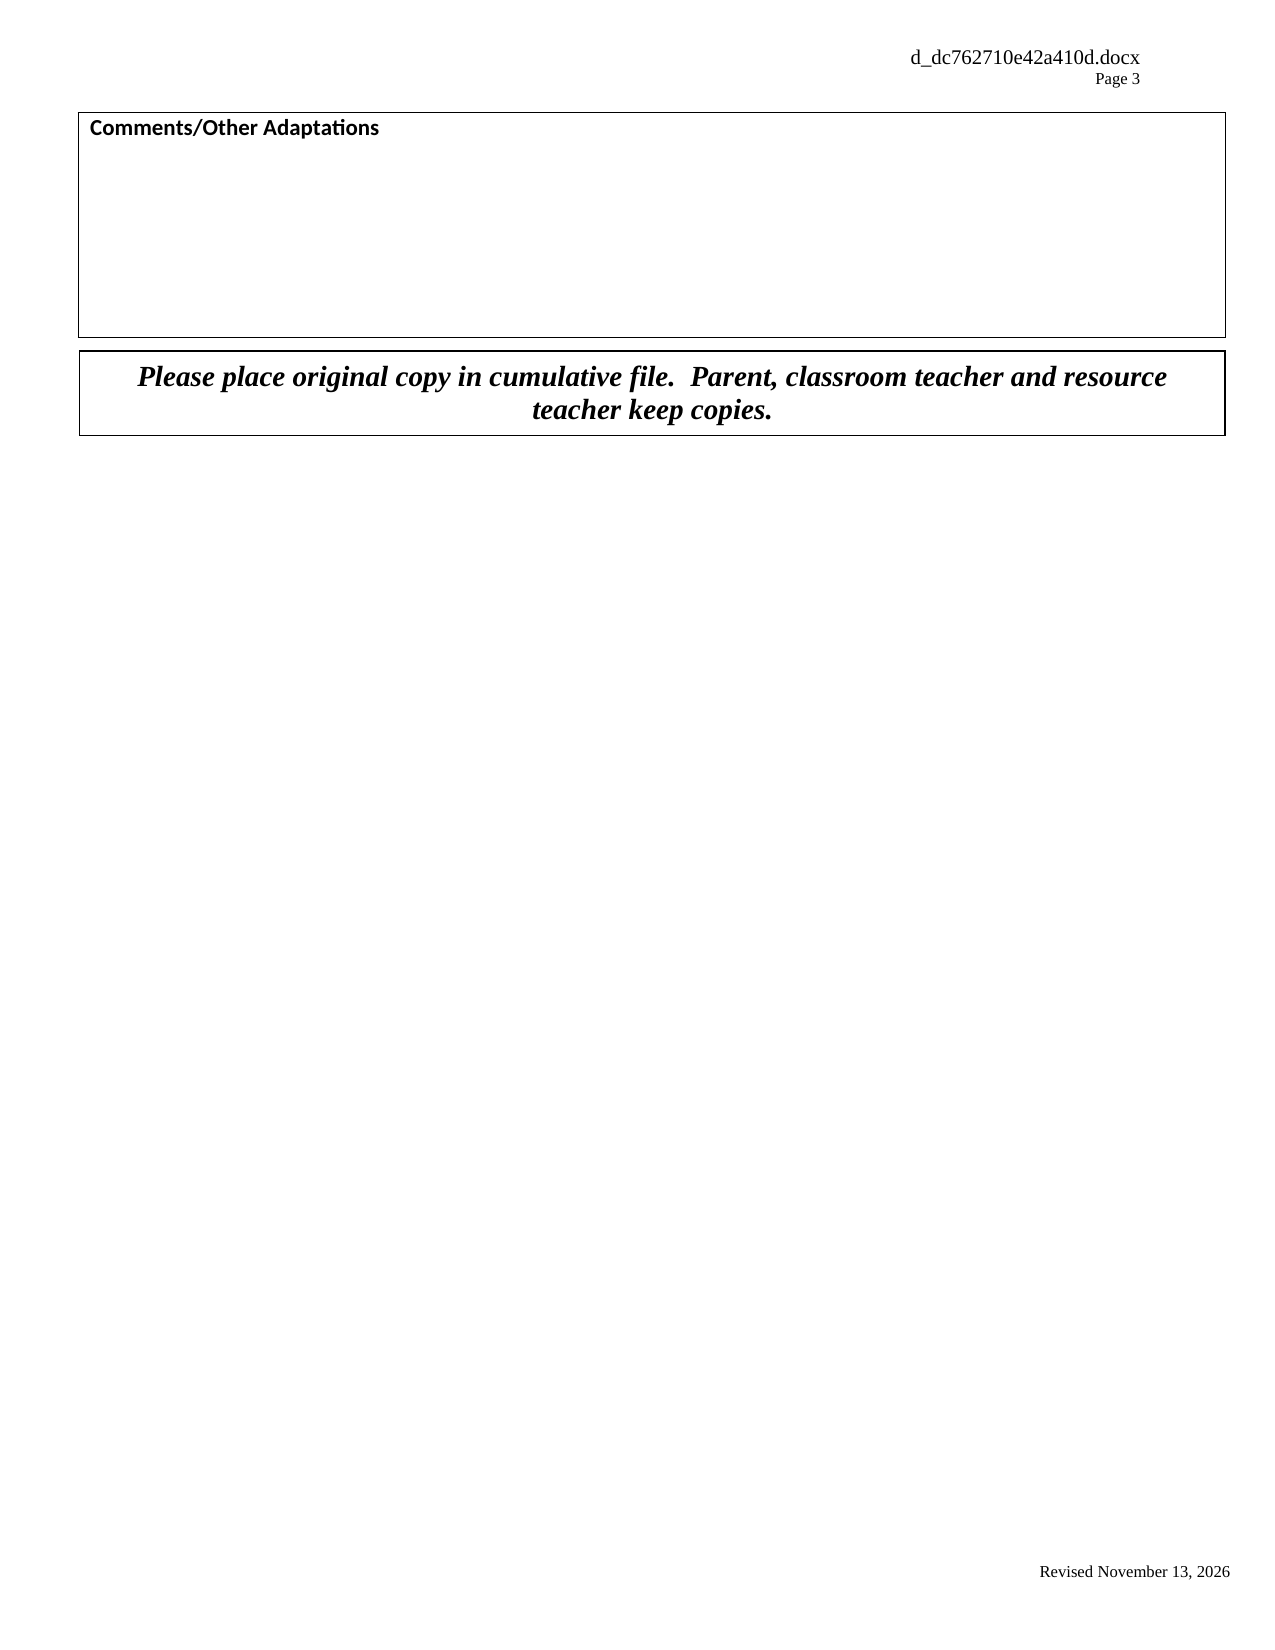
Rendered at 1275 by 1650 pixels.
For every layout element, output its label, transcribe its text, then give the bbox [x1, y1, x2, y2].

table_header Comments/Other Adaptations [79, 113, 1225, 337]
